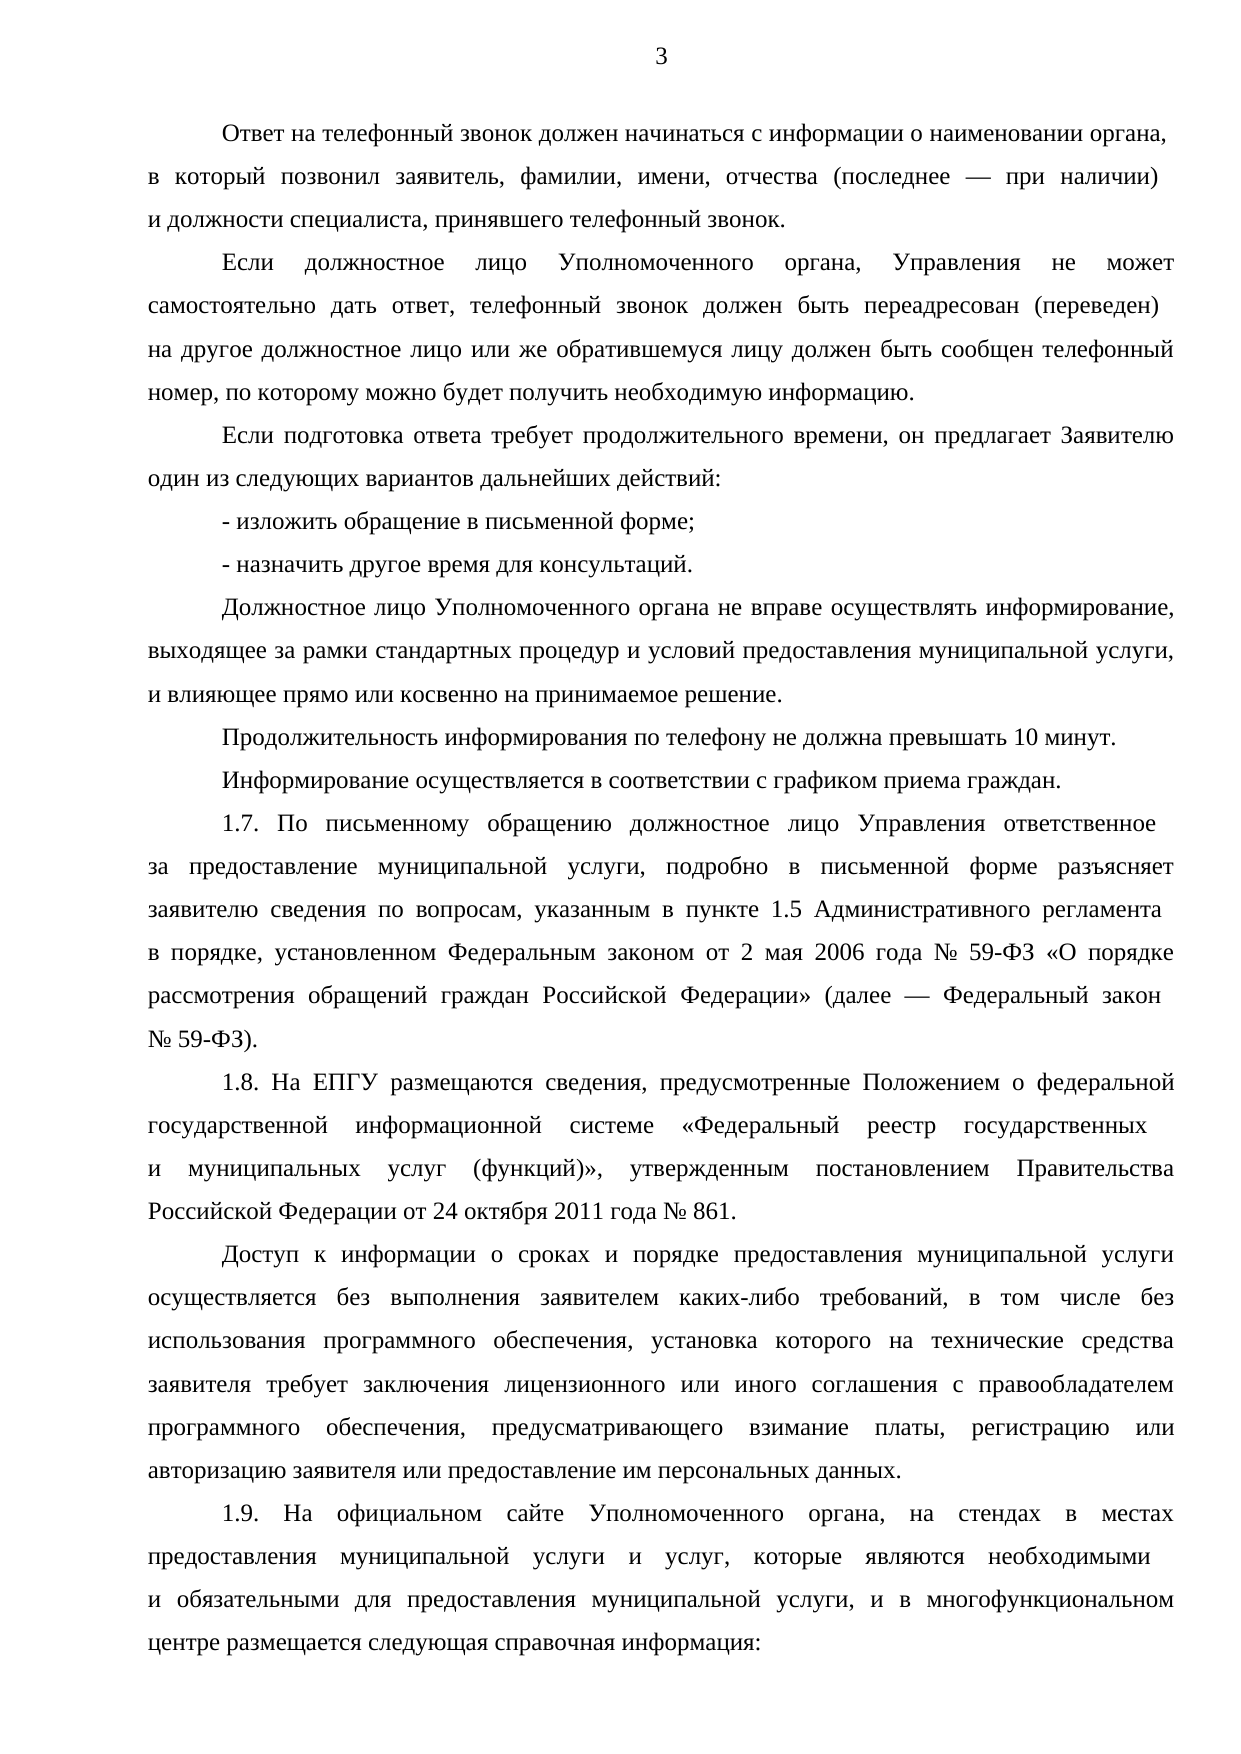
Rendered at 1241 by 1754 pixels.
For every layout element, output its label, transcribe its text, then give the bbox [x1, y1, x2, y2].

text Доступ к информации о сроках и порядке предоставления муниципальной услуги осуществляется без выполнения заявителем каких-либо требований, в том числе без использования программного обеспечения, установка которого на технические средства заявителя требует заключения лицензионного или иного соглашения с правообладателем программного обеспечения, предусматривающего взимание платы, регистрацию или авторизацию заявителя или предоставление им персональных данных. [148, 1239, 1175, 1484]
text Если подготовка ответа требует продолжительного времени, он предлагает Заявителю один из следующих вариантов дальнейших действий: [148, 420, 1175, 492]
text Продолжительность информирования по телефону не должна превышать 10 минут. [148, 722, 1175, 751]
text Должностное лицо Уполномоченного органа не вправе осуществлять информирование, выходящее за рамки стандартных процедур и условий предоставления муниципальной услуги, и влияющее прямо или косвенно на принимаемое решение. [148, 592, 1175, 707]
text Если должностное лицо Уполномоченного органа, Управления не может самостоятельно дать ответ, телефонный звонок должен быть переадресован (переведен) на другое должностное лицо или же обратившемуся лицу должен быть сообщен телефонный номер, по которому можно будет получить необходимую информацию. [148, 247, 1175, 406]
text - изложить обращение в письменной форме; [148, 506, 1175, 535]
text Информирование осуществляется в соответствии с графиком приема граждан. [148, 765, 1175, 794]
text 1.7. По письменному обращению должностное лицо Управления ответственное за предоставление муниципальной услуги, подробно в письменной форме разъясняет заявителю сведения по вопросам, указанным в пункте 1.5 Административного регламента в порядке, установленном Федеральным законом от 2 мая 2006 года № 59-ФЗ «О порядке рассмотрения обращений граждан Российской Федерации» (далее — Федеральный закон № 59-ФЗ). [148, 808, 1175, 1052]
text 1.9. На официальном сайте Уполномоченного органа, на стендах в местах предоставления муниципальной услуги и услуг, которые являются необходимыми и обязательными для предоставления муниципальной услуги, и в многофункциональном центре размещается следующая справочная информация: [148, 1498, 1175, 1656]
text Ответ на телефонный звонок должен начинаться с информации о наименовании органа, в который позвонил заявитель, фамилии, имени, отчества (последнее — при наличии) и должности специалиста, принявшего телефонный звонок. [148, 118, 1175, 233]
text 1.8. На ЕПГУ размещаются сведения, предусмотренные Положением о федеральной государственной информационной системе «Федеральный реестр государственных и муниципальных услуг (функций)», утвержденным постановлением Правительства Российской Федерации от 24 октября 2011 года № 861. [148, 1067, 1175, 1225]
text - назначить другое время для консультаций. [148, 549, 1175, 578]
